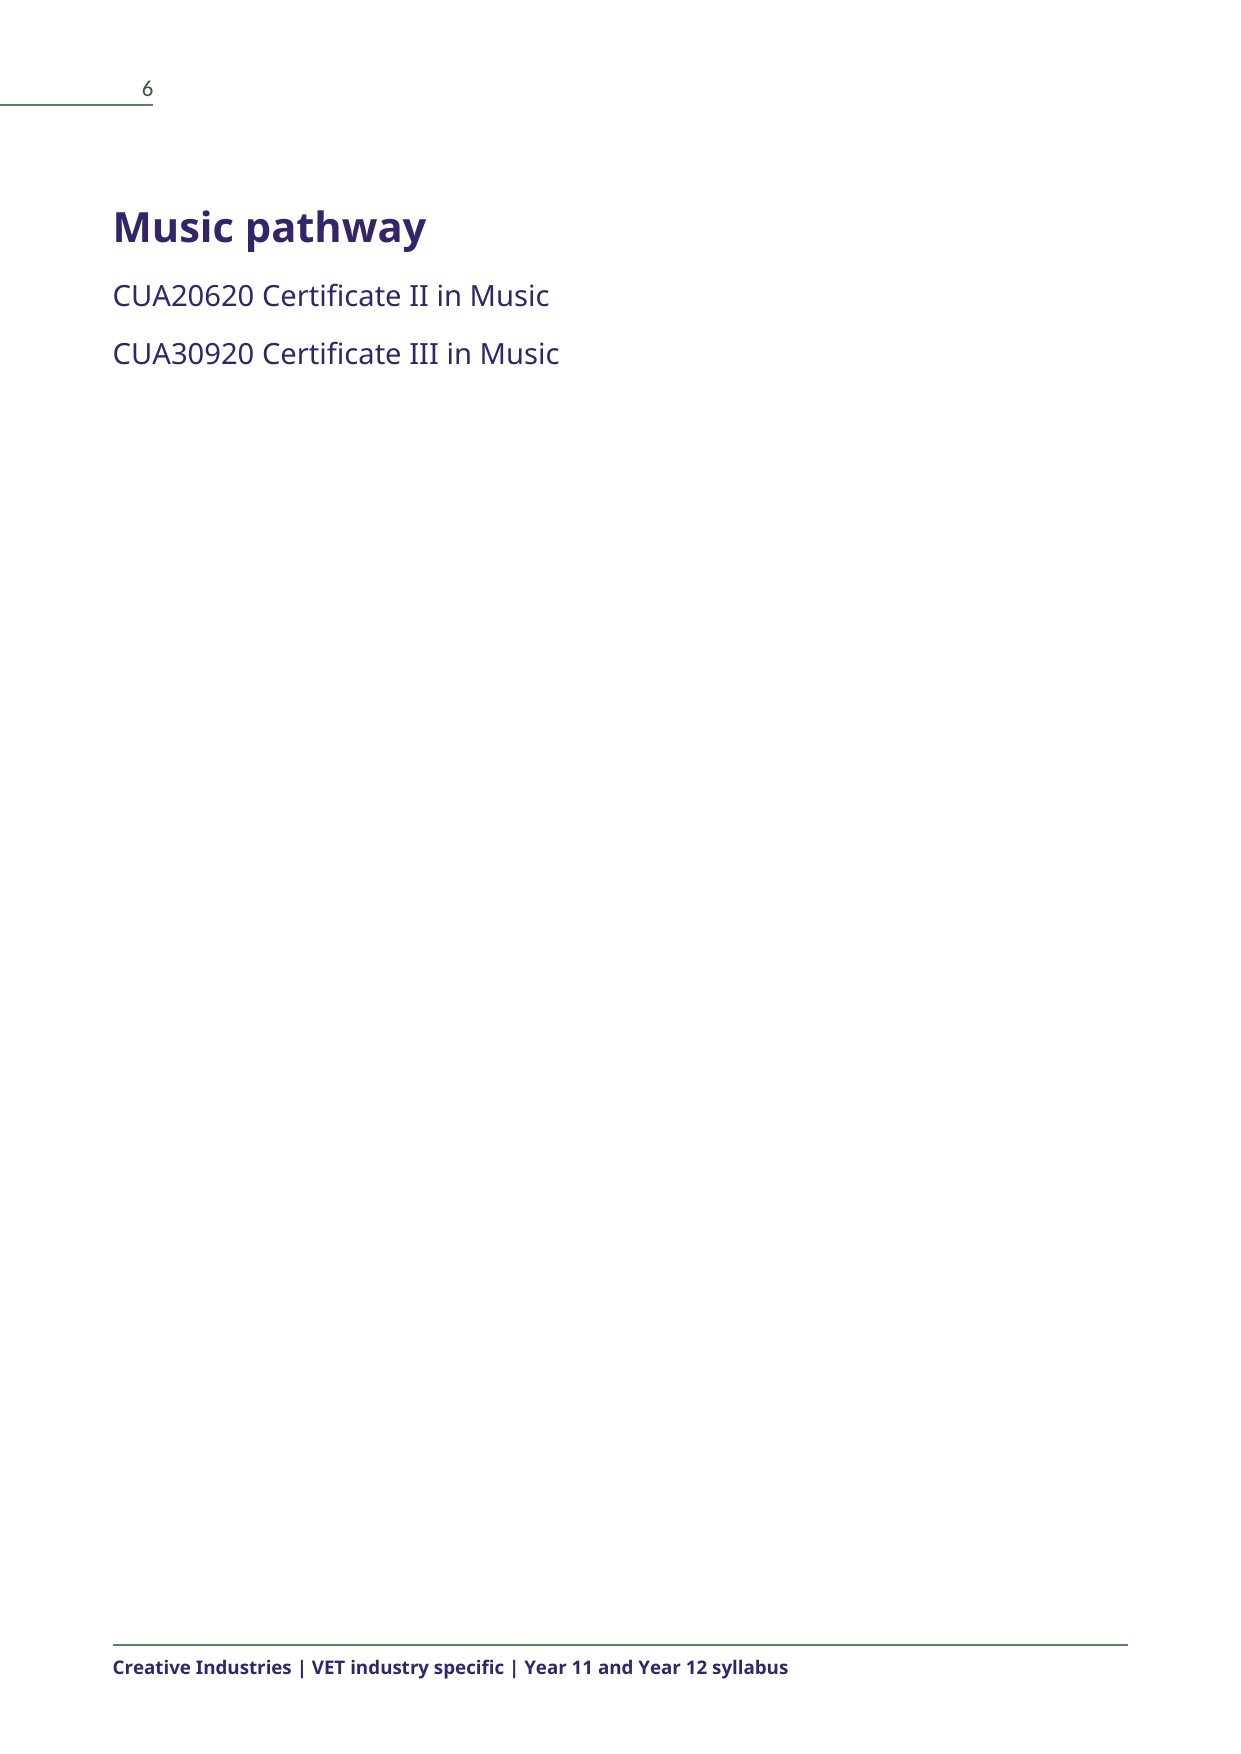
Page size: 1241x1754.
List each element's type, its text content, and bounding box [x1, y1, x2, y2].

subtitle Music pathway [112, 198, 1128, 254]
text CUA20620 Certificate II in Music [112, 275, 1128, 315]
text CUA30920 Certificate III in Music [112, 333, 1128, 373]
